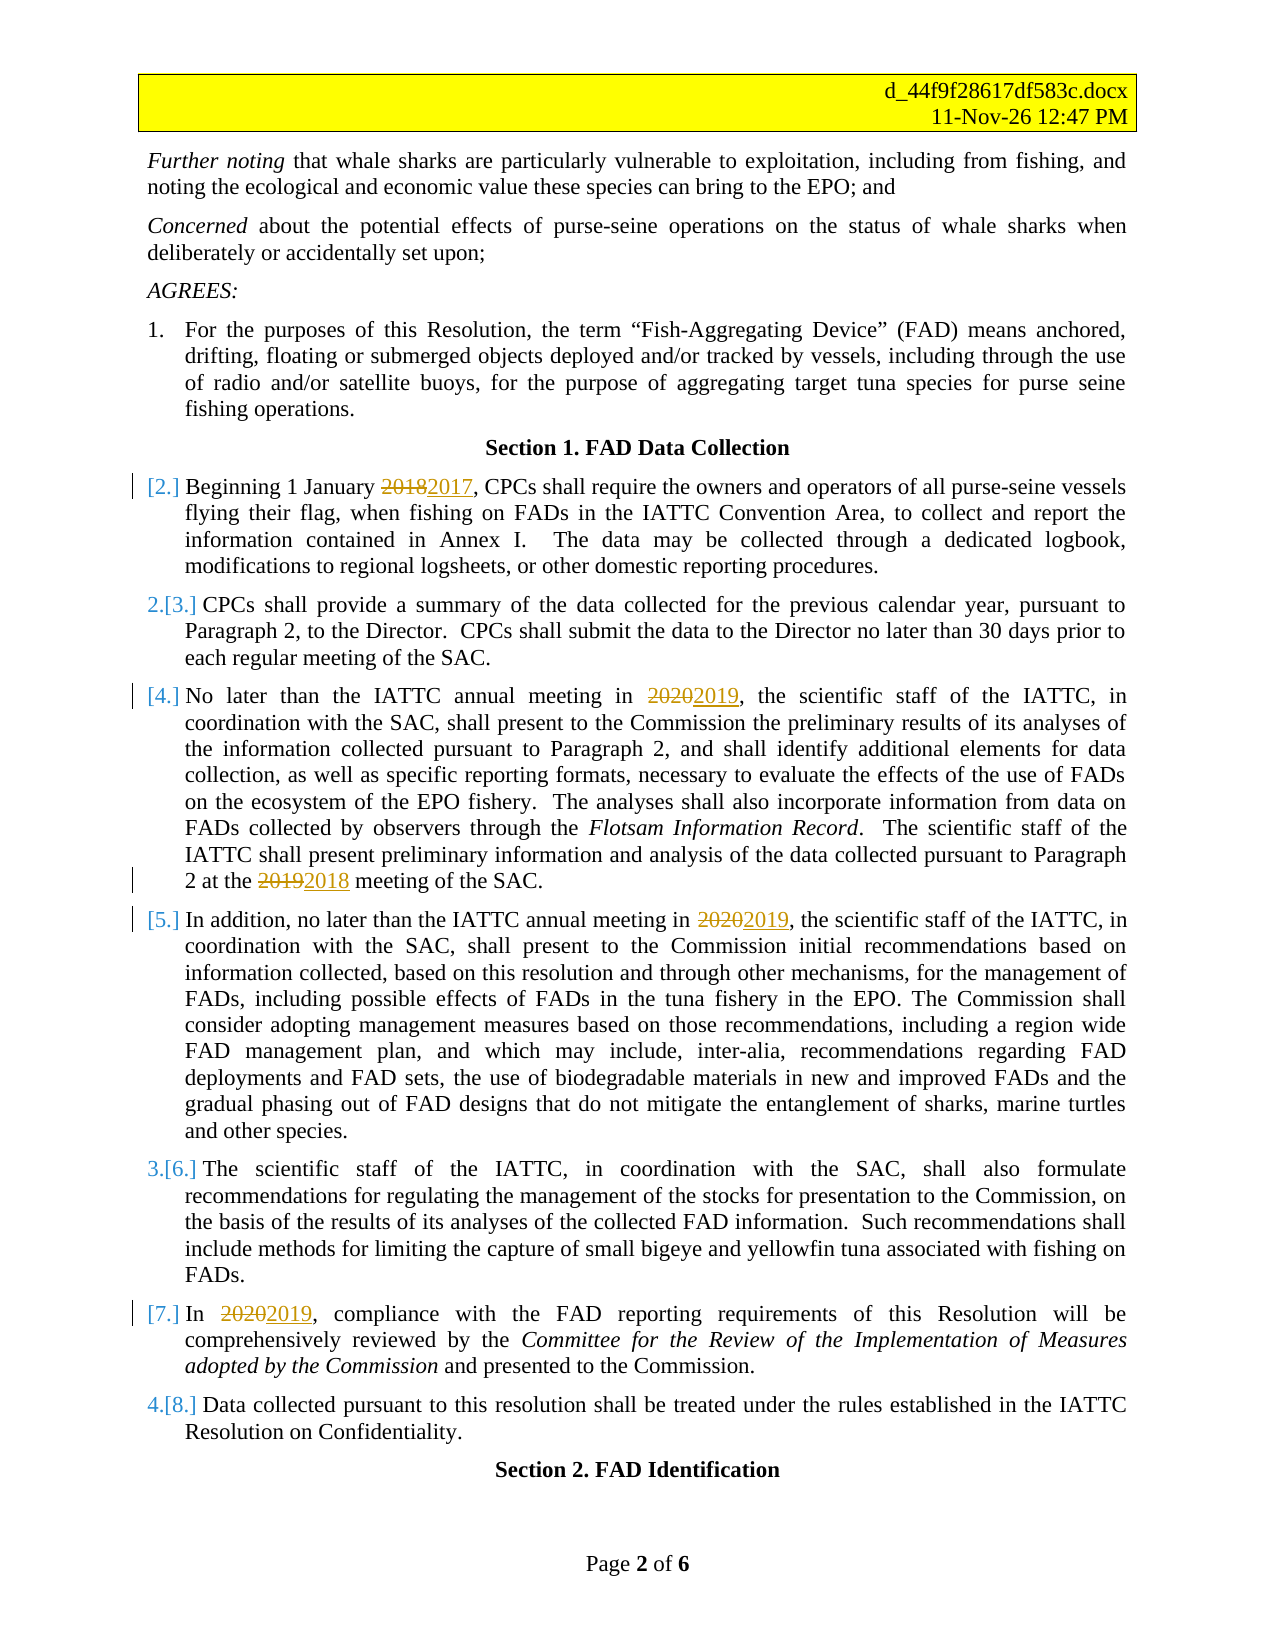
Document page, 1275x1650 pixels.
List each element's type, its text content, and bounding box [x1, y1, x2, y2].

list No later than the IATTC annual meeting in , the scientific staff of the IATTC, in coordination with the SAC, shall present to the Commission the preliminary results of its analyses of the information collected pursuant to Paragraph 2, and shall identify additional elements for data collection, as well as specific reporting formats, necessary to evaluate the effects of the use of FADs on the ecosystem of the EPO fishery. The analyses shall also incorporate information from data on FADs collected by observers through the Flotsam Information Record. The scientific staff of the IATTC shall present preliminary information and analysis of the data collected pursuant to Paragraph 2 at the meeting of the SAC. [147, 682, 1128, 893]
list For the purposes of this Resolution, the term “Fish-Aggregating Device” (FAD) means anchored, drifting, floating or submerged objects deployed and/or tracked by vessels, including through the use of radio and/or satellite buoys, for the purpose of aggregating target tuna species for purse seine fishing operations. [147, 316, 1128, 422]
text Concerned about the potential effects of purse-seine operations on the status of whale sharks when deliberately or accidentally set upon; [147, 212, 1128, 265]
list Data collected pursuant to this resolution shall be treated under the rules established in the IATTC Resolution on Confidentiality. [147, 1391, 1128, 1444]
text Section 2. FAD Identification [147, 1457, 1128, 1483]
text Further noting that whale sharks are particularly vulnerable to exploitation, including from fishing, and noting the ecological and economic value these species can bring to the EPO; and [147, 147, 1128, 200]
list In , compliance with the FAD reporting requirements of this Resolution will be comprehensively reviewed by the Committee for the Review of the Implementation of Measures adopted by the Commission and presented to the Commission. [147, 1300, 1128, 1379]
text AGREES: [147, 277, 1128, 304]
list Beginning 1 January , CPCs shall require the owners and operators of all purse-seine vessels flying their flag, when fishing on FADs in the IATTC Convention Area, to collect and report the information contained in Annex I. The data may be collected through a dedicated logbook, modifications to regional logsheets, or other domestic reporting procedures. [147, 473, 1128, 578]
list In addition, no later than the IATTC annual meeting in , the scientific staff of the IATTC, in coordination with the SAC, shall present to the Commission initial recommendations based on information collected, based on this resolution and through other mechanisms, for the management of FADs, including possible effects of FADs in the tuna fishery in the EPO. The Commission shall consider adopting management measures based on those recommendations, including a region wide FAD management plan, and which may include, inter-alia, recommendations regarding FAD deployments and FAD sets, the use of biodegradable materials in new and improved FADs and the gradual phasing out of FAD designs that do not mitigate the entanglement of sharks, marine turtles and other species. [147, 906, 1128, 1143]
list CPCs shall provide a summary of the data collected for the previous calendar year, pursuant to Paragraph 2, to the Director. CPCs shall submit the data to the Director no later than 30 days prior to each regular meeting of the SAC. [147, 591, 1128, 670]
text Section 1. FAD Data Collection [147, 434, 1128, 461]
list The scientific staff of the IATTC, in coordination with the SAC, shall also formulate recommendations for regulating the management of the stocks for presentation to the Commission, on the basis of the results of its analyses of the collected FAD information. Such recommendations shall include methods for limiting the capture of small bigeye and yellowfin tuna associated with fishing on FADs. [147, 1156, 1128, 1287]
